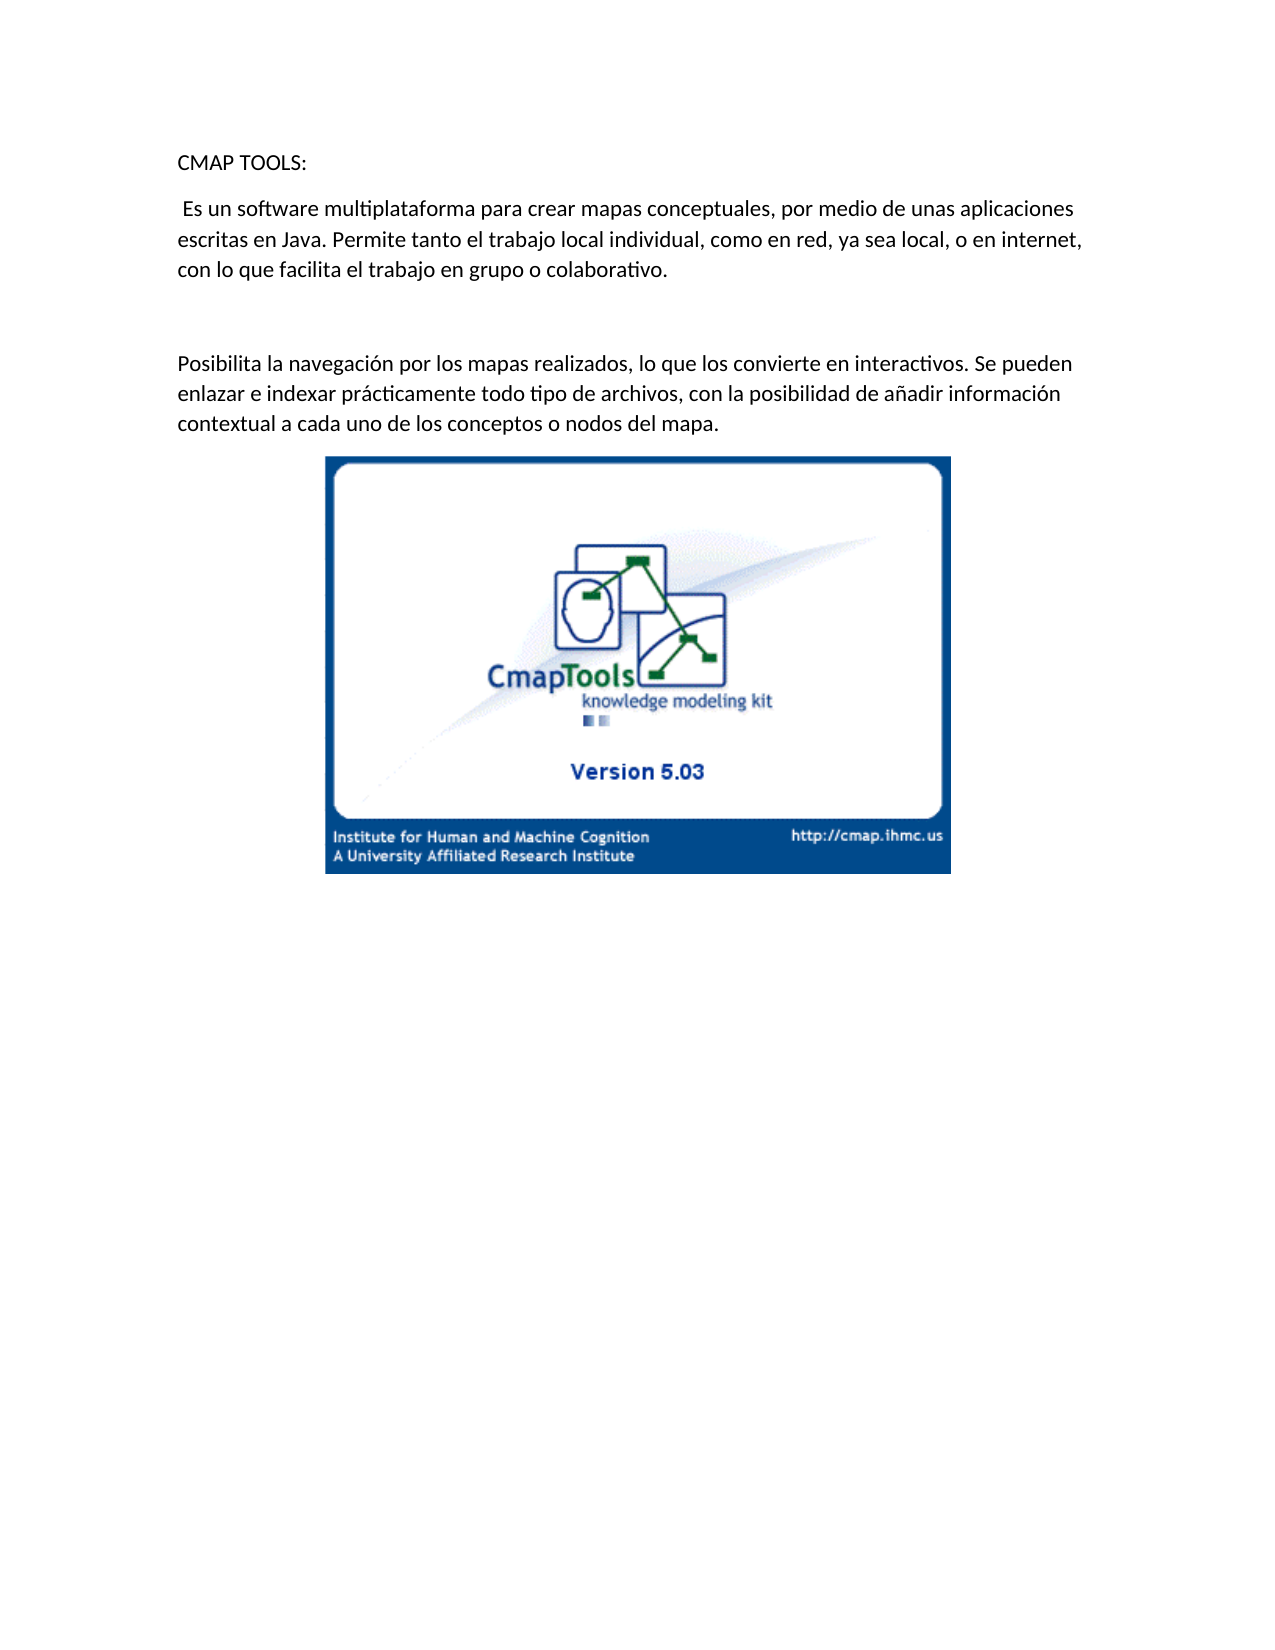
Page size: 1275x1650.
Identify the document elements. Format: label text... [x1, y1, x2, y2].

picture [324, 456, 951, 874]
text Posibilita la navegación por los mapas realizados, lo que los convierte en interactivos. Se pueden enlazar e indexar prácticamente todo tipo de archivos, con la posibilidad de añadir información contextual a cada uno de los conceptos o nodos del mapa. [177, 349, 1098, 437]
text Es un software multiplataforma para crear mapas conceptuales, por medio de unas aplicaciones escritas en Java. Permite tanto el trabajo local individual, como en red, ya sea local, o en internet, con lo que facilita el trabajo en grupo o colaborativo. [177, 194, 1098, 283]
text CMAP TOOLS: [177, 148, 1098, 176]
